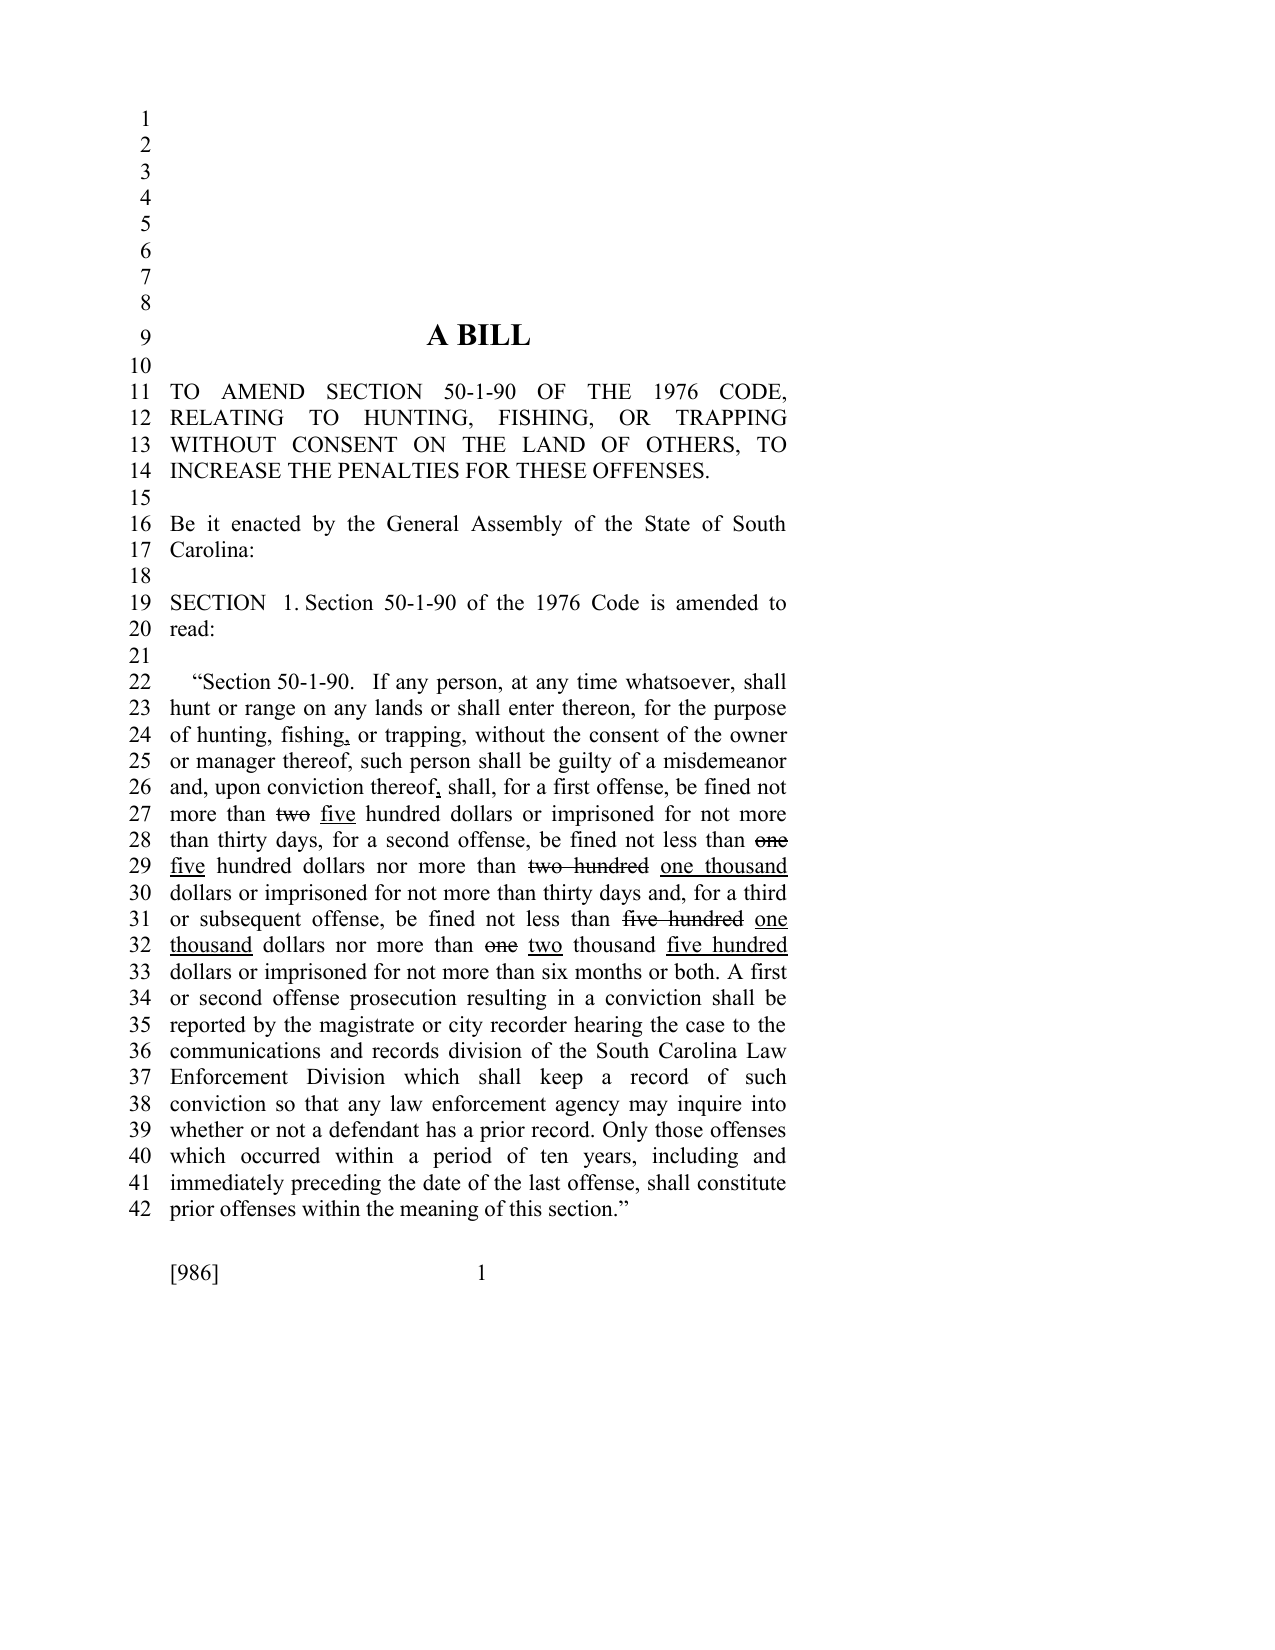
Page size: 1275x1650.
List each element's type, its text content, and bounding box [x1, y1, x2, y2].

text TO AMEND SECTION 50-1-90 OF THE 1976 CODE, RELATING TO HUNTING, FISHING, OR TRAPPING WITHOUT CONSENT ON THE LAND OF OTHERS, TO INCREASE THE PENALTIES FOR THESE OFFENSES. [169, 378, 787, 483]
text SECTION 1. Section 50-1-90 of the 1976 Code is amended to read: [169, 589, 787, 642]
text Be it enacted by the General Assembly of the State of South Carolina: [169, 510, 787, 563]
text A BILL [169, 316, 787, 352]
text “Section 50-1-90. If any person, at any time whatsoever, shall hunt or range on any lands or shall enter thereon, for the purpose of hunting, fishing, or trapping, without the consent of the owner or manager thereof, such person shall be guilty of a misdemeanor and, upon conviction thereof, shall, for a first offense, be fined not more than two five hundred dollars or imprisoned for not more than thirty days, for a second offense, be fined not less than one five hundred dollars nor more than two hundred one thousand dollars or imprisoned for not more than thirty days and, for a third or subsequent offense, be fined not less than five hundred one thousand dollars nor more than one two thousand five hundred dollars or imprisoned for not more than six months or both. A first or second offense prosecution resulting in a conviction shall be reported by the magistrate or city recorder hearing the case to the communications and records division of the South Carolina Law Enforcement Division which shall keep a record of such conviction so that any law enforcement agency may inquire into whether or not a defendant has a prior record. Only those offenses which occurred within a period of ten years, including and immediately preceding the date of the last offense, shall constitute prior offenses within the meaning of this section.” [169, 668, 787, 1221]
